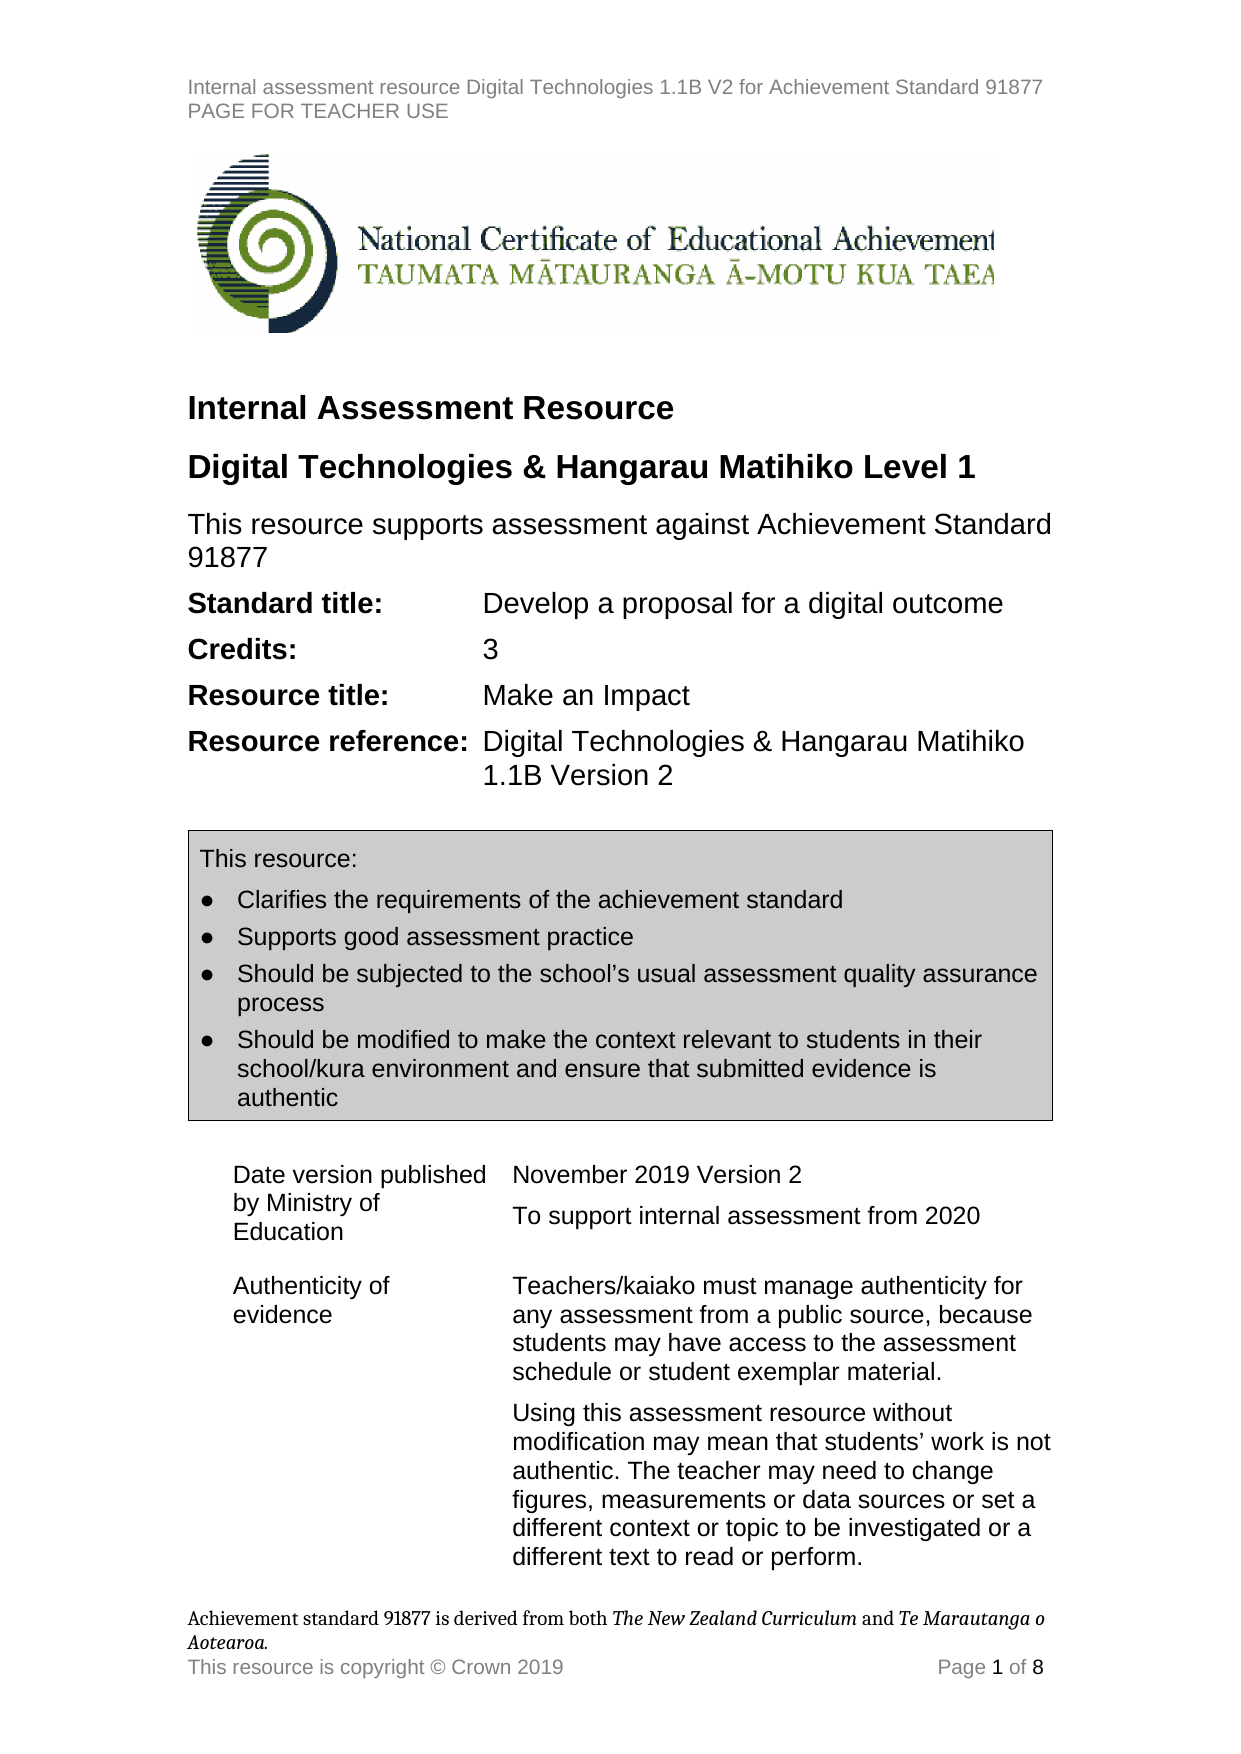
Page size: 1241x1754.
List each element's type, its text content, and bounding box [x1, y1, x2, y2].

table_header November 2019 Version 2 To support internal assessment from 2020 [501, 1147, 1073, 1258]
table_cell Authenticity of evidence [221, 1258, 501, 1583]
table_cell Teachers/kaiako must manage authenticity for any assessment from a public source, because students may have access to the assessment schedule or student exemplar material. Using this assessment resource without modification may mean that students’ work is not authentic. The teacher may need to change figures, measurements or data sources or set a different context or topic to be investigated or a different text to read or perform. [501, 1258, 1073, 1583]
table_header Date version published by Ministry of Education [221, 1147, 501, 1258]
text Digital Technologies & Hangarau Matihiko Level 1 [187, 447, 1053, 486]
picture [196, 154, 994, 333]
text Credits: 3 [187, 632, 1053, 666]
text Internal Assessment Resource [187, 388, 1053, 427]
text Standard title: Develop a proposal for a digital outcome [187, 586, 1053, 620]
text Resource reference: Digital Technologies & Hangarau Matihiko 1.1B Version 2 [187, 724, 1053, 791]
text This resource supports assessment against Achievement Standard 91877 [187, 507, 1053, 574]
table_header This resource: Clarifies the requirements of the achievement standard Supports good assessment practice Should be subjected to the school’s usual assessment quality assurance process Should be modified to make the context relevant to students in their school/kura environment and ensure that submitted evidence is authentic [189, 831, 1052, 1120]
text Resource title: Make an Impact [187, 678, 1053, 712]
